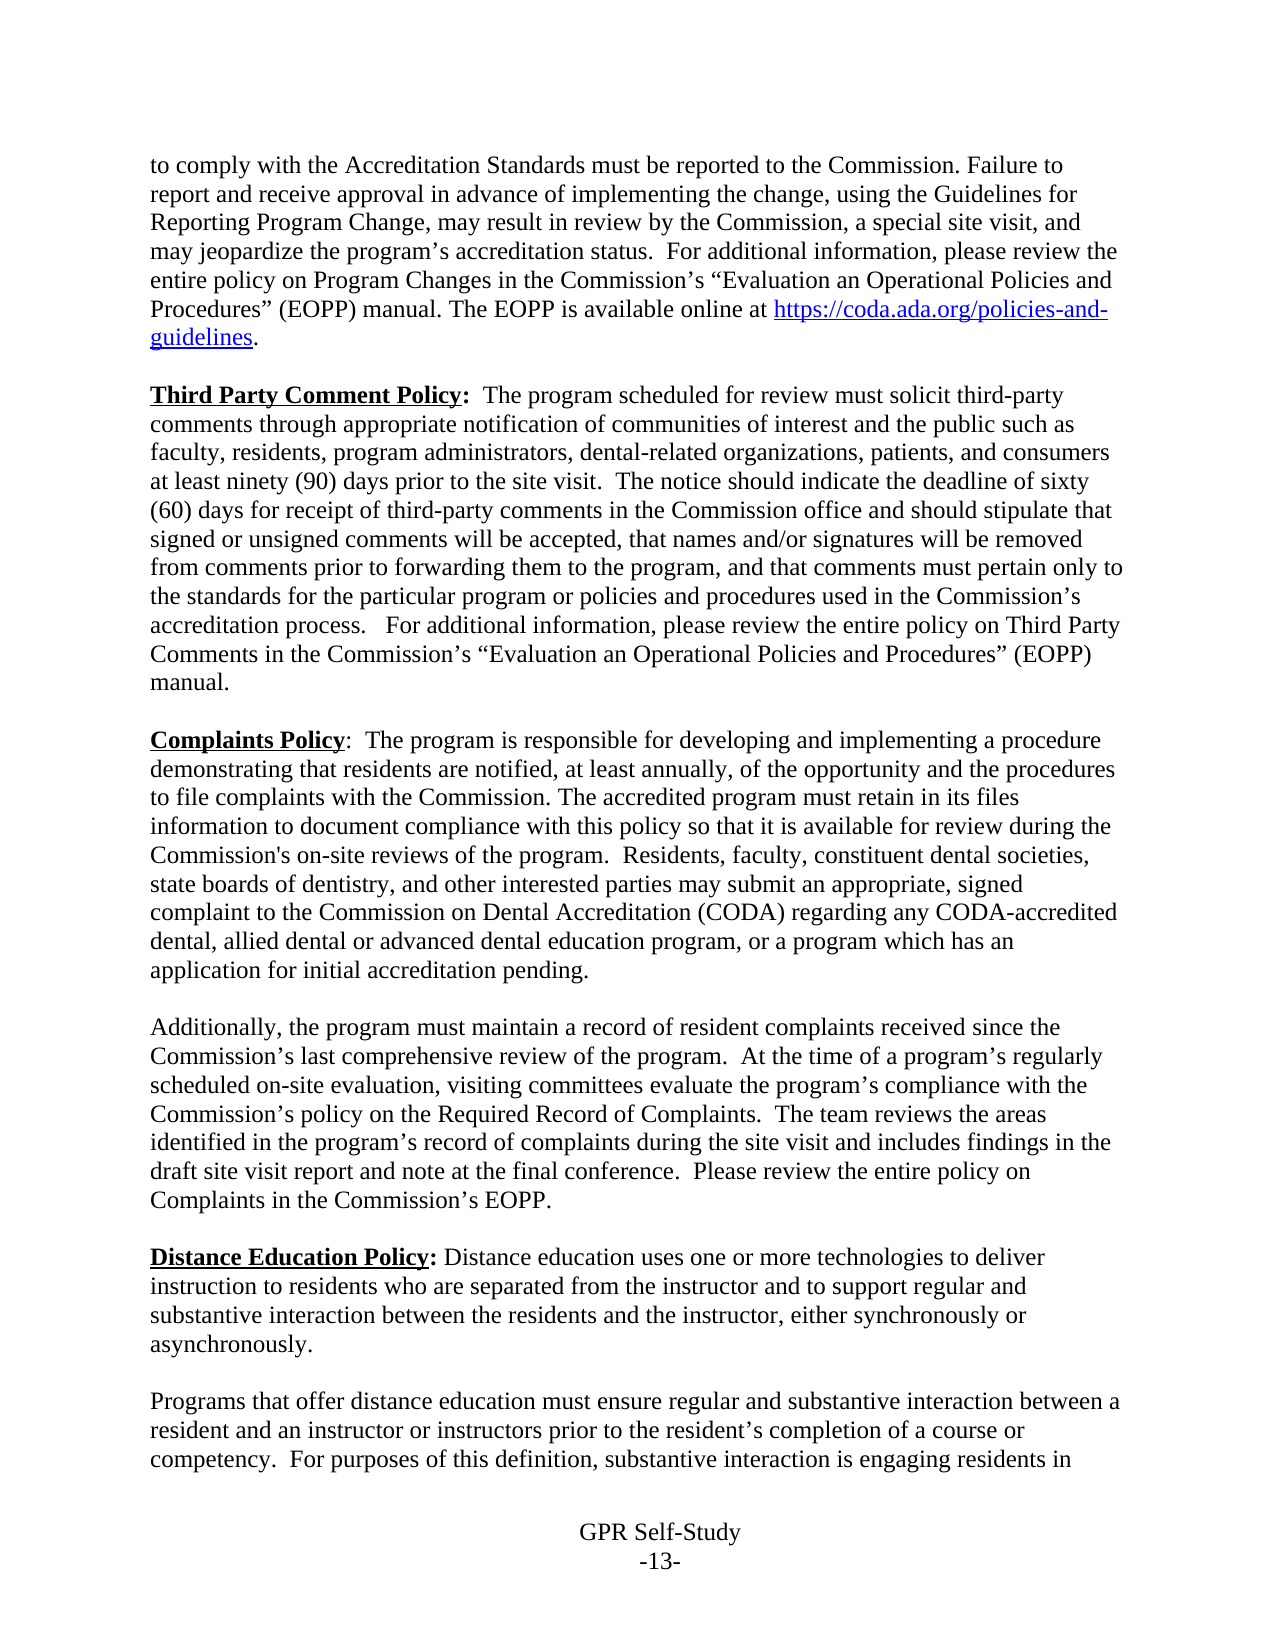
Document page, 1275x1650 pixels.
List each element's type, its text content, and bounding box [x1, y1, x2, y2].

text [150, 150, 1125, 351]
text Complaints Policy: The program is responsible for developing and implementing a procedure demonstrating that residents are notified, at least annually, of the opportunity and the procedures to file complaints with the Commission. The accredited program must retain in its files information to document compliance with this policy so that it is available for review during the Commission's on-site reviews of the program. Residents, faculty, constituent dental societies, state boards of dentistry, and other interested parties may submit an appropriate, signed complaint to the Commission on Dental Accreditation (CODA) regarding any CODA-accredited dental, allied dental or advanced dental education program, or a program which has an application for initial accreditation pending. [150, 725, 1125, 984]
text Distance Education Policy: Distance education uses one or more technologies to deliver instruction to residents who are separated from the instructor and to support regular and substantive interaction between the residents and the instructor, either synchronously or asynchronously. [150, 1242, 1125, 1357]
text Additionally, the program must maintain a record of resident complaints received since the Commission’s last comprehensive review of the program. At the time of a program’s regularly scheduled on-site evaluation, visiting committees evaluate the program’s compliance with the Commission’s policy on the Required Record of Complaints. The team reviews the areas identified in the program’s record of complaints during the site visit and includes findings in the draft site visit report and note at the final conference. Please review the entire policy on Complaints in the Commission’s EOPP. [150, 1012, 1125, 1214]
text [150, 1386, 1125, 1472]
list Third Party Comment Policy: The program scheduled for review must solicit third-party comments through appropriate notification of communities of interest and the public such as faculty, residents, program administrators, dental-related organizations, patients, and consumers at least ninety (90) days prior to the site visit. The notice should indicate the deadline of sixty (60) days for receipt of third-party comments in the Commission office and should stipulate that signed or unsigned comments will be accepted, that names and/or signatures will be removed from comments prior to forwarding them to the program, and that comments must pertain only to the standards for the particular program or policies and procedures used in the Commission’s accreditation process. For additional information, please review the entire policy on Third Party Comments in the Commission’s “Evaluation an Operational Policies and Procedures” (EOPP) manual. [150, 380, 1125, 696]
